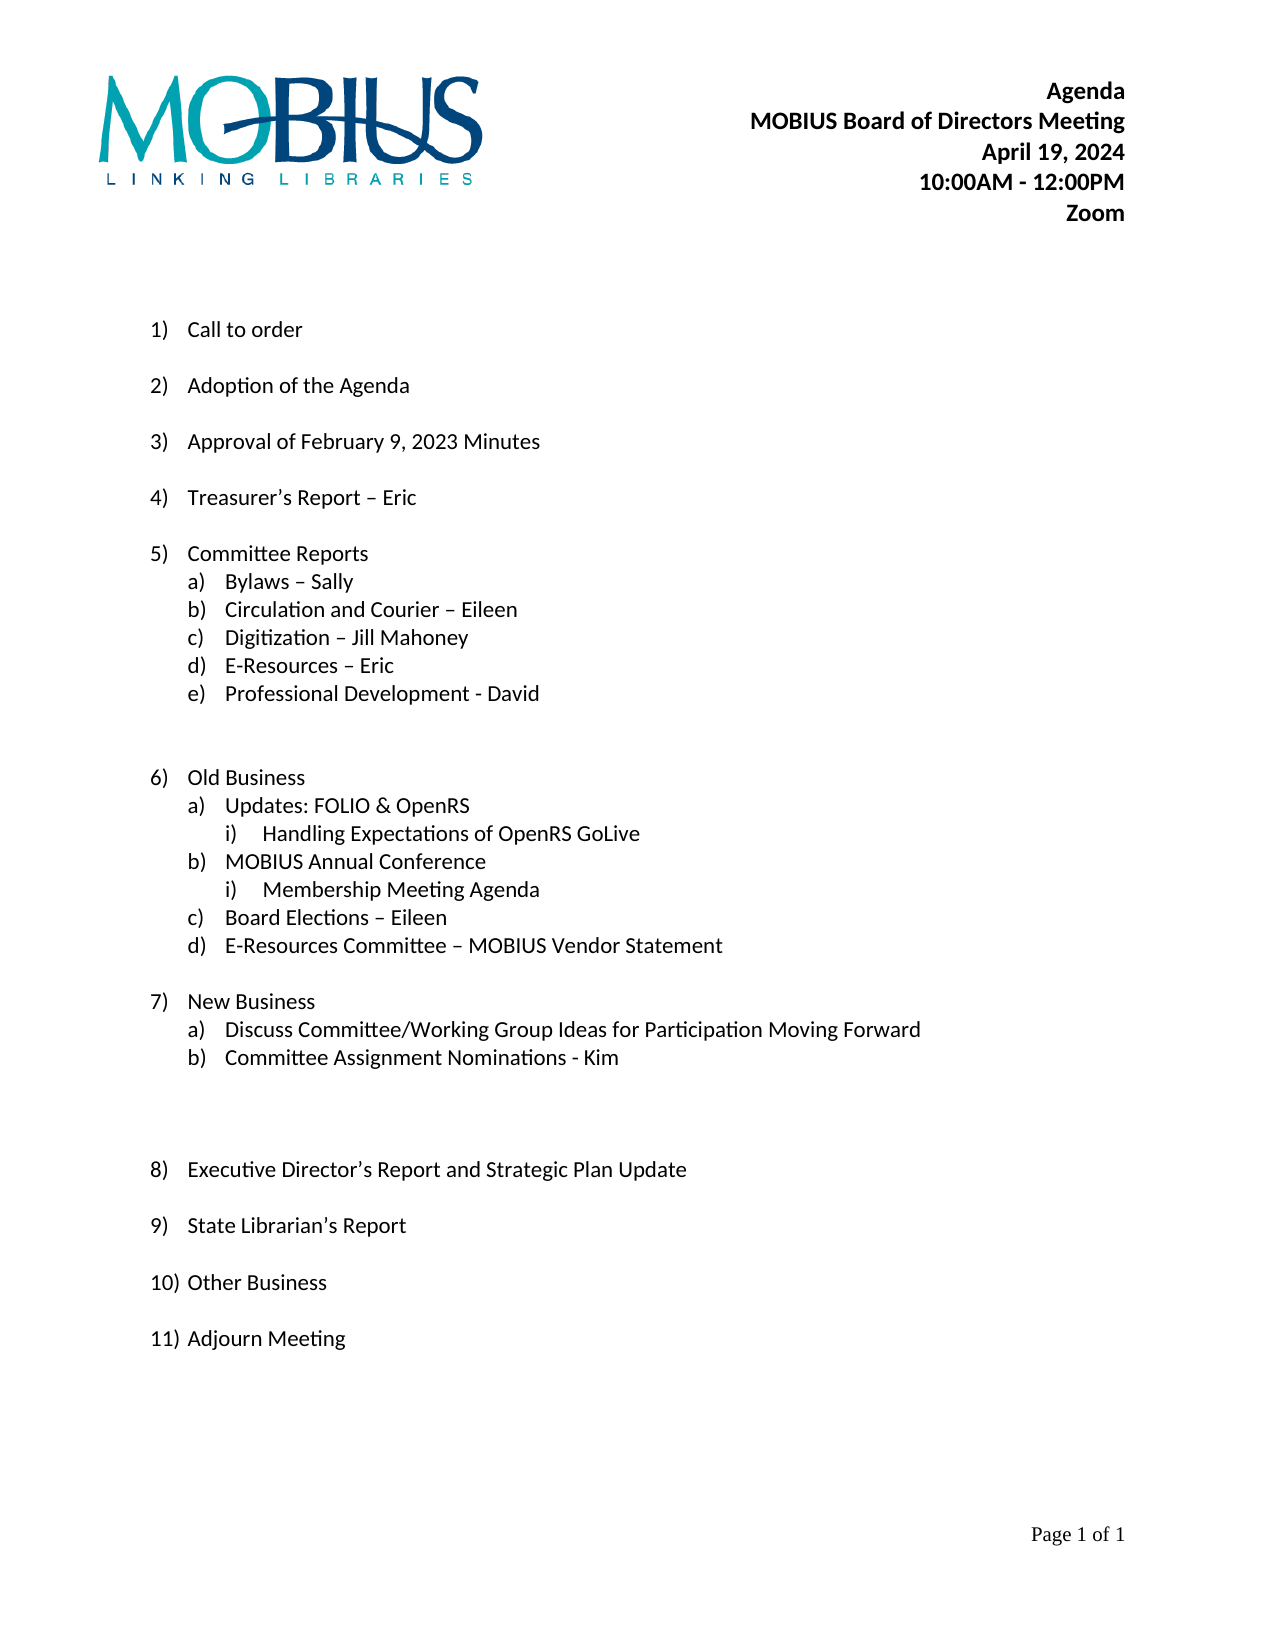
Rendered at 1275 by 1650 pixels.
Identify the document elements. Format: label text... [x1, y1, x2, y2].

list New Business [150, 987, 1125, 1015]
list E-Resources Committee – MOBIUS Vendor Statement [187, 931, 1125, 959]
list Updates: FOLIO & OpenRS [187, 791, 1125, 819]
list Approval of February 9, 2023 Minutes [150, 427, 1125, 455]
list Board Elections – Eileen [187, 903, 1125, 931]
list MOBIUS Annual Conference [187, 847, 1125, 875]
list State Librarian’s Report [150, 1212, 1125, 1239]
list Adoption of the Agenda [150, 371, 1125, 399]
list E-Resources – Eric [187, 651, 1125, 679]
list Circulation and Courier – Eileen [187, 595, 1125, 623]
list Committee Assignment Nominations - Kim [187, 1043, 1125, 1071]
list Call to order [150, 315, 1125, 343]
list Old Business [150, 763, 1125, 791]
list Handling Expectations of OpenRS GoLive [225, 819, 1125, 847]
picture [87, 65, 492, 197]
list Discuss Committee/Working Group Ideas for Participation Moving Forward [187, 1015, 1125, 1043]
list Membership Meeting Agenda [225, 875, 1125, 903]
list Treasurer’s Report – Eric [150, 483, 1125, 511]
list Adjourn Meeting [150, 1324, 1125, 1352]
list Executive Director’s Report and Strategic Plan Update [150, 1156, 1125, 1183]
list Bylaws – Sally [187, 567, 1125, 595]
list Digitization – Jill Mahoney [187, 623, 1125, 651]
list Professional Development - David [187, 679, 1125, 707]
list Other Business [150, 1268, 1125, 1296]
list Committee Reports [150, 539, 1125, 567]
